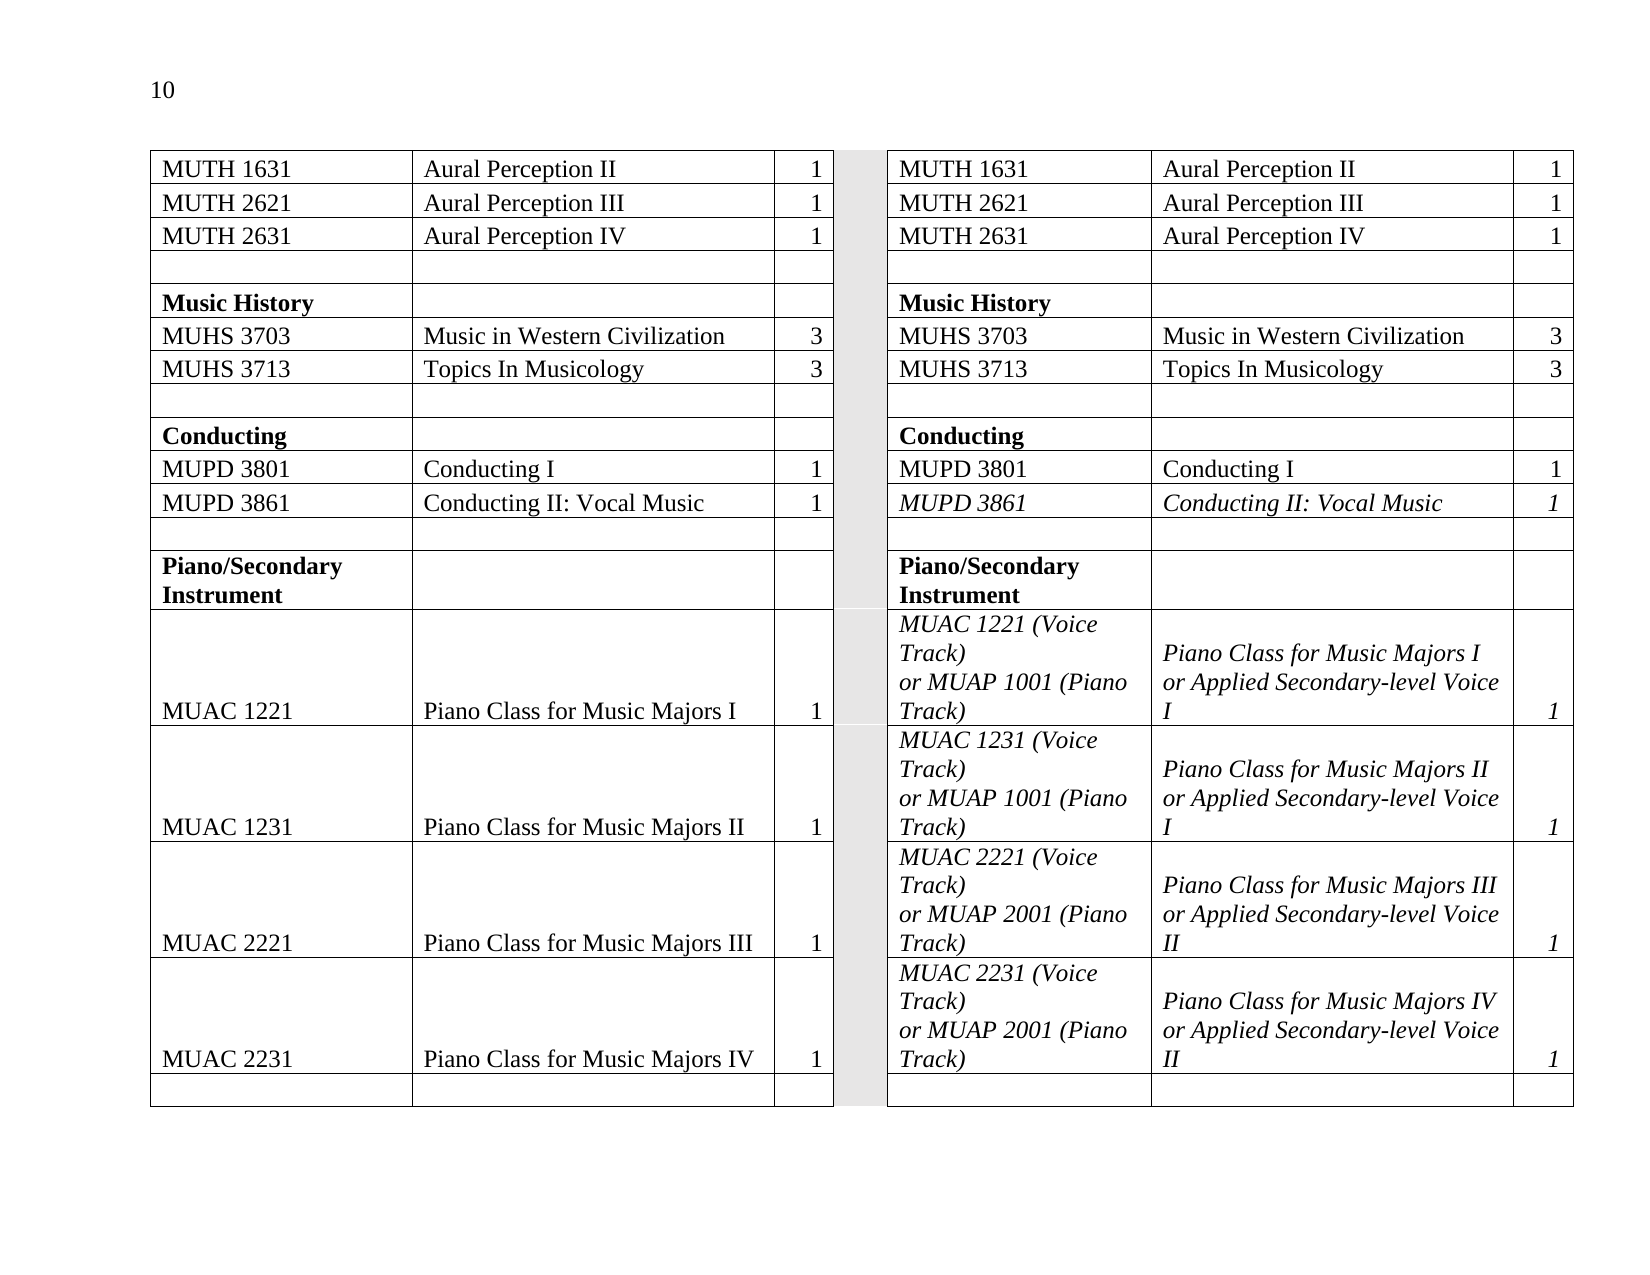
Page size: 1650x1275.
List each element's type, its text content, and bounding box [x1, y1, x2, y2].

table_cell [888, 518, 1151, 550]
table_cell Music History [151, 284, 412, 317]
table_cell [834, 417, 887, 450]
table_cell [1152, 418, 1513, 450]
table_cell [834, 317, 887, 350]
table_cell MUAC 1221 [151, 610, 412, 724]
table_cell [834, 841, 887, 957]
table_cell MUTH 2621 [888, 184, 1151, 217]
table_cell MUHS 3713 [888, 351, 1151, 383]
table_cell [1514, 551, 1573, 608]
table_cell [888, 1074, 1151, 1106]
table_cell MUAC 1231 [151, 726, 412, 841]
table_cell [834, 517, 887, 550]
table_cell Aural Perception II [413, 151, 774, 183]
table_cell [834, 150, 887, 183]
table_cell [413, 251, 774, 283]
table_cell [888, 384, 1151, 417]
table_cell Piano Class for Music Majors III [413, 842, 774, 957]
table_cell Conducting II: Vocal Music [413, 484, 774, 517]
table_cell MUTH 1631 [888, 151, 1151, 183]
table_cell [1514, 384, 1573, 417]
table_cell [834, 1073, 887, 1106]
table_cell 1 [1514, 184, 1573, 217]
table_cell [1152, 518, 1513, 550]
table_cell MUAC 2231 (Voice Track) or MUAP 2001 (Piano Track) [888, 958, 1151, 1073]
table_cell 1 [775, 726, 833, 841]
table_cell 1 [775, 610, 833, 724]
table_cell 1 [1514, 610, 1573, 724]
table_cell [413, 284, 774, 317]
table_cell Topics In Musicology [1152, 351, 1513, 383]
table_cell MUTH 2621 [151, 184, 412, 217]
table_cell MUTH 1631 [151, 151, 412, 183]
table_cell Aural Perception II [1152, 151, 1513, 183]
table_cell [1152, 251, 1513, 283]
table_cell Conducting I [413, 451, 774, 483]
table_cell 3 [775, 318, 833, 350]
table_cell [151, 251, 412, 283]
table_cell Aural Perception III [1152, 184, 1513, 217]
table_cell Conducting [151, 418, 412, 450]
table_cell [151, 384, 412, 417]
table_cell Topics In Musicology [413, 351, 774, 383]
table_cell [834, 217, 887, 250]
table_cell [775, 518, 833, 550]
table_cell Piano Class for Music Majors I [413, 610, 774, 724]
table_cell MUPD 3861 [151, 484, 412, 517]
table_cell [775, 251, 833, 283]
table_cell [413, 1074, 774, 1106]
table_cell MUHS 3713 [151, 351, 412, 383]
table_cell [834, 283, 887, 317]
table_cell MUPD 3801 [151, 451, 412, 483]
table_cell [775, 384, 833, 417]
table_cell [151, 1074, 412, 1106]
table_cell [1514, 518, 1573, 550]
table_cell 1 [1514, 218, 1573, 250]
table_cell [834, 483, 887, 517]
table_cell [1152, 384, 1513, 417]
table_cell Music in Western Civilization [413, 318, 774, 350]
table_cell 1 [1514, 958, 1573, 1073]
table_cell Piano/Secondary Instrument [151, 551, 412, 608]
table_cell [413, 384, 774, 417]
table_cell MUPD 3861 [888, 484, 1151, 517]
table_cell Music History [888, 284, 1151, 317]
table_cell [1152, 284, 1513, 317]
table_cell [1152, 551, 1513, 608]
table_cell 1 [1514, 151, 1573, 183]
table_cell [1514, 1074, 1573, 1106]
table_cell Aural Perception III [413, 184, 774, 217]
table_cell MUAC 2231 [151, 958, 412, 1073]
table_cell [1514, 418, 1573, 450]
table_cell Piano Class for Music Majors IV [413, 958, 774, 1073]
table_cell Piano Class for Music Majors I or Applied Secondary-level Voice I [1152, 610, 1513, 724]
table_cell [775, 284, 833, 317]
table_cell [834, 183, 887, 217]
table_cell [151, 518, 412, 550]
table_cell 1 [775, 958, 833, 1073]
table_cell Piano Class for Music Majors II [413, 726, 774, 841]
table_cell Piano/Secondary Instrument [888, 551, 1151, 608]
table_cell [834, 250, 887, 283]
table_cell 1 [775, 184, 833, 217]
table_cell Music in Western Civilization [1152, 318, 1513, 350]
table_cell Piano Class for Music Majors II or Applied Secondary-level Voice I [1152, 726, 1513, 841]
table_cell 1 [775, 842, 833, 957]
table_cell [888, 251, 1151, 283]
table_cell 3 [775, 351, 833, 383]
table_cell [775, 418, 833, 450]
table_cell Piano Class for Music Majors IV or Applied Secondary-level Voice II [1152, 958, 1513, 1073]
table_cell [834, 350, 887, 383]
table_cell MUAC 1231 (Voice Track) or MUAP 1001 (Piano Track) [888, 726, 1151, 841]
table_cell [834, 957, 887, 1073]
table_cell MUTH 2631 [151, 218, 412, 250]
table_cell MUAC 2221 (Voice Track) or MUAP 2001 (Piano Track) [888, 842, 1151, 957]
table_cell [1514, 251, 1573, 283]
table_cell MUAC 1221 (Voice Track) or MUAP 1001 (Piano Track) [888, 610, 1151, 724]
table_cell Conducting I [1152, 451, 1513, 483]
table_cell Aural Perception IV [1152, 218, 1513, 250]
table_cell 3 [1514, 351, 1573, 383]
table_cell MUAC 2221 [151, 842, 412, 957]
table_cell 1 [1514, 726, 1573, 841]
table_cell 1 [775, 218, 833, 250]
table_cell 3 [1514, 318, 1573, 350]
table_cell 1 [775, 484, 833, 517]
table_cell [834, 725, 887, 841]
table_cell 1 [1514, 484, 1573, 517]
table_cell [413, 418, 774, 450]
table_cell Aural Perception IV [413, 218, 774, 250]
table_cell [413, 518, 774, 550]
table_cell [1152, 1074, 1513, 1106]
table_cell 1 [1514, 842, 1573, 957]
table_cell [834, 450, 887, 483]
table_cell [834, 550, 887, 608]
table_cell MUTH 2631 [888, 218, 1151, 250]
table_cell MUHS 3703 [888, 318, 1151, 350]
table_cell MUHS 3703 [151, 318, 412, 350]
table_cell MUPD 3801 [888, 451, 1151, 483]
table_cell [413, 551, 774, 608]
table_cell 1 [775, 451, 833, 483]
table_cell 1 [775, 151, 833, 183]
table_cell Conducting II: Vocal Music [1152, 484, 1513, 517]
table_cell [834, 383, 887, 417]
table_cell Conducting [888, 418, 1151, 450]
table_cell [775, 551, 833, 608]
table_cell [775, 1074, 833, 1106]
table_cell 1 [1514, 451, 1573, 483]
table_cell [1514, 284, 1573, 317]
table_cell [834, 609, 887, 724]
table_cell Piano Class for Music Majors III or Applied Secondary-level Voice II [1152, 842, 1513, 957]
